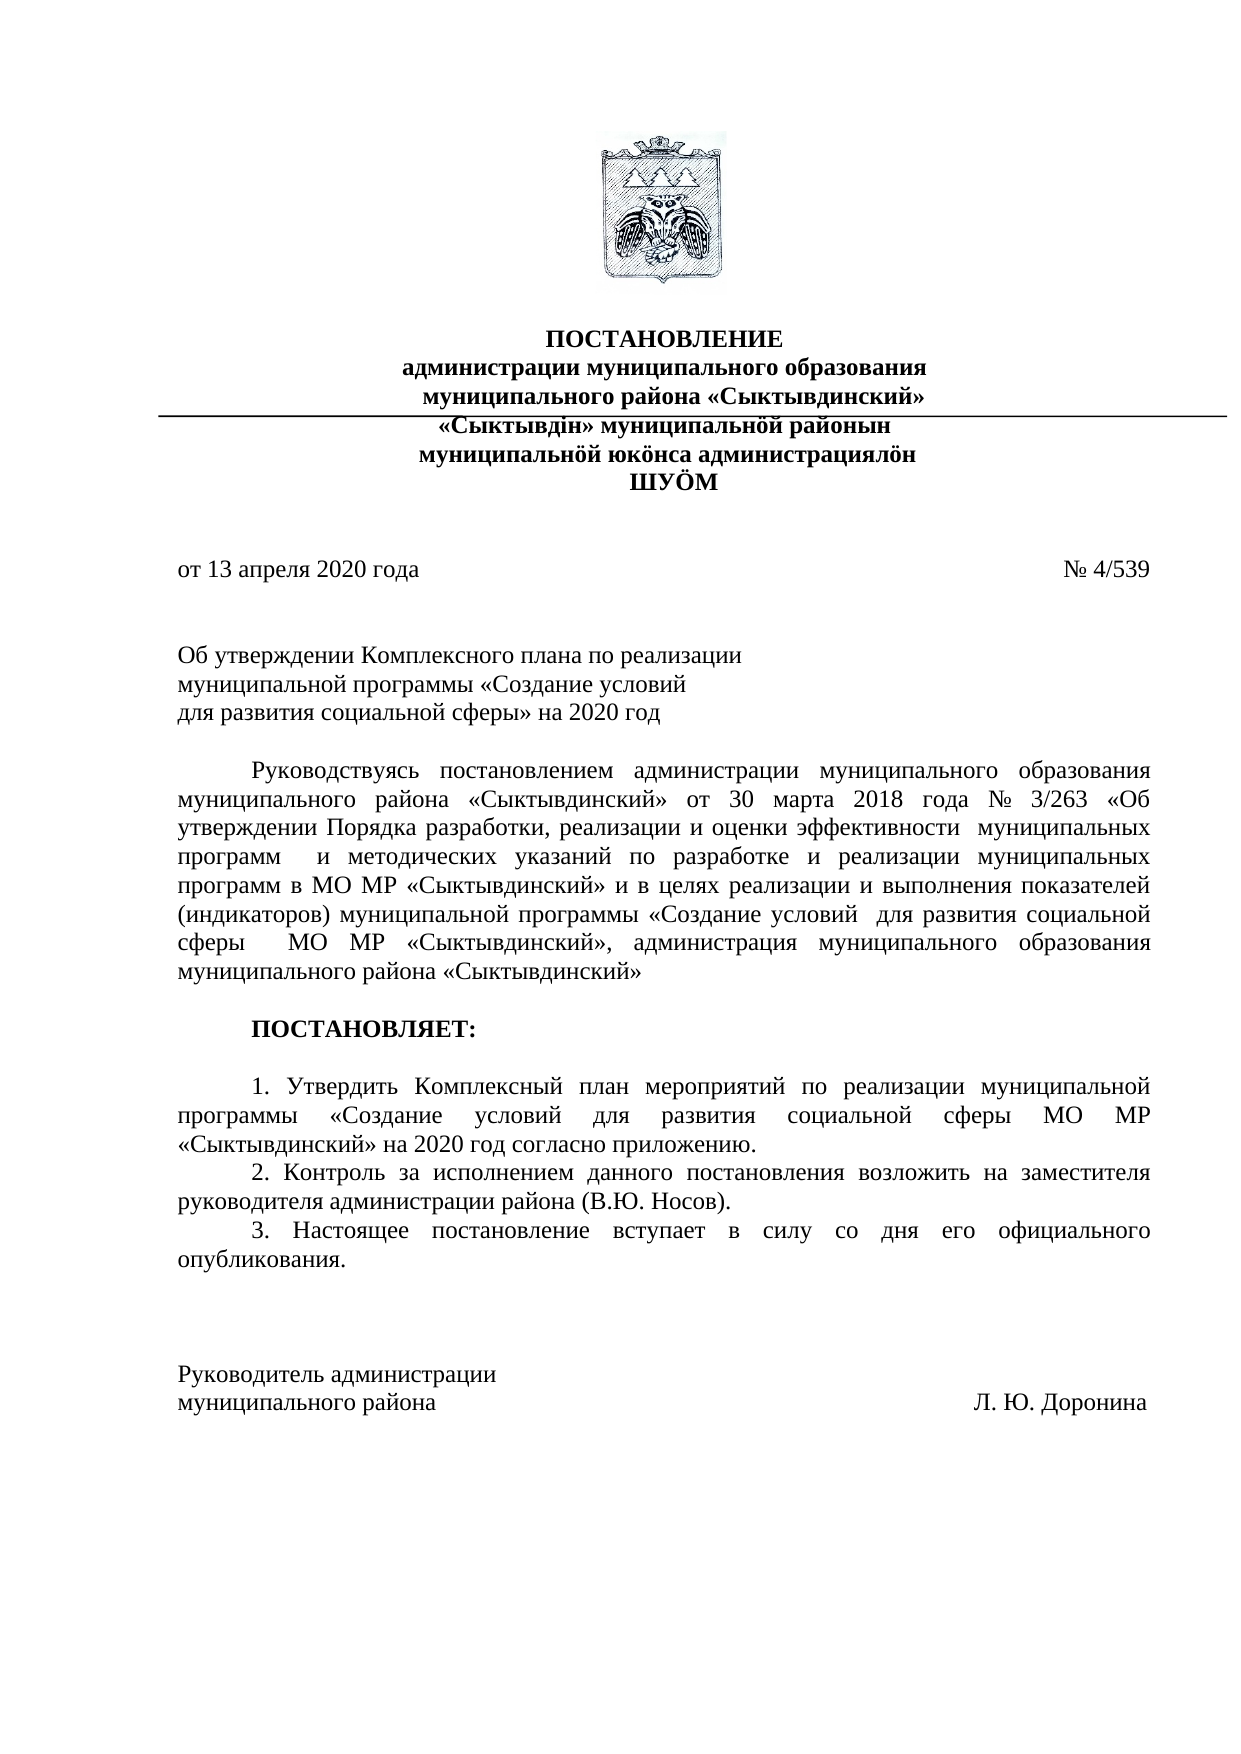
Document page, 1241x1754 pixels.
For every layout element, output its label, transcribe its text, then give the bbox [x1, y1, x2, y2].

title для развития социальной сферы» на 2020 год [177, 697, 1152, 726]
title Руководствуясь постановлением администрации муниципального образования муниципального района «Сыктывдинский» от 30 марта 2018 года № 3/263 «Об утверждении Порядка разработки, реализации и оценки эффективности муниципальных программ и методических указаний по разработке и реализации муниципальных программ в МО МР «Сыктывдинский» и в целях реализации и выполнения показателей (индикаторов) муниципальной программы «Создание условий для развития социальной сферы МО МР «Сыктывдинский», администрация муниципального образования муниципального района «Сыктывдинский» [177, 755, 1152, 985]
text ПОСТАНОВЛЕНИЕ [177, 324, 1152, 352]
title ПОСТАНОВЛЯЕТ: [177, 1014, 1152, 1042]
text ШУÖМ [177, 467, 1152, 496]
title Об утверждении Комплексного плана по реализации [177, 640, 1152, 669]
text администрации муниципального образования [177, 352, 1152, 381]
text от 13 апреля 2020 года № 4/539 [177, 554, 1152, 582]
title муниципальной программы «Создание условий [177, 669, 1152, 697]
text муниципального района «Сыктывдинский» [177, 381, 1152, 410]
title 2. Контроль за исполнением данного постановления возложить на заместителя руководителя администрации района (В.Ю. Носов). [177, 1157, 1152, 1215]
title 1. Утвердить Комплексный план мероприятий по реализации муниципальной программы «Создание условий для развития социальной сферы МО МР «Сыктывдинский» на 2020 год согласно приложению. [177, 1071, 1152, 1157]
text муниципальнöй юкöнса администрациялöн [177, 439, 1152, 467]
text муниципального района Л. Ю. Доронина [177, 1387, 1152, 1416]
text Руководитель администрации [177, 1359, 1152, 1387]
picture [595, 131, 727, 295]
title 3. Настоящее постановление вступает в силу со дня его официального опубликования. [177, 1215, 1152, 1272]
text «Сыктывдiн» муниципальнöй районын [177, 418, 1152, 439]
